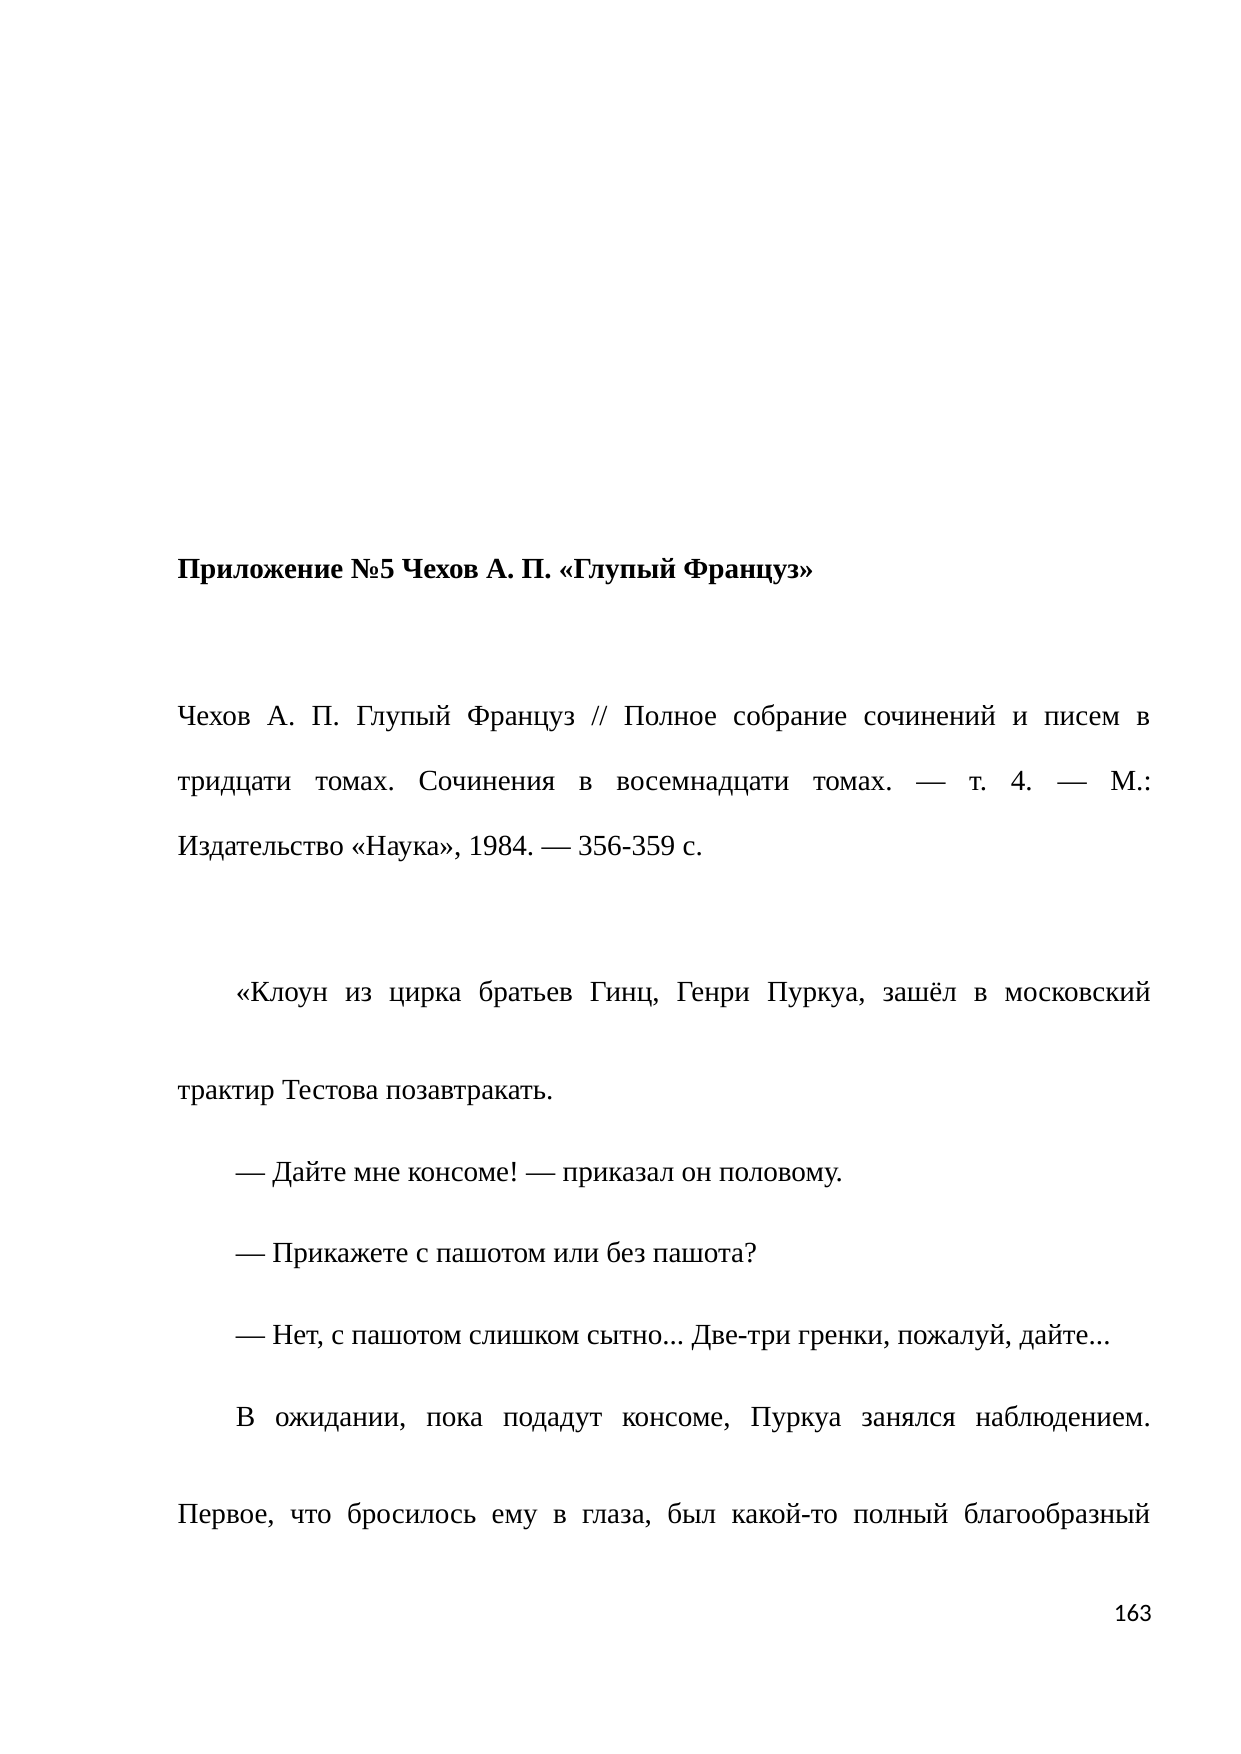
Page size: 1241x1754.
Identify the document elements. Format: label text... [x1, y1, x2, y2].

text Чехов А. П. Глупый Француз // Полное собрание сочинений и писем в тридцати томах. Сочинения в восемнадцати томах. — т. 4. — М.: Издательство «Наука», 1984. — 356-359 с. [177, 682, 1152, 877]
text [177, 1383, 1152, 1546]
text Приложение №5 Чехов А. П. «Глупый Француз» [177, 535, 1152, 600]
text — Нет, с пашотом слишком сытно... Две-три гренки, пожалуй, дайте... [177, 1302, 1152, 1367]
text — Прикажете с пашотом или без пашота? [177, 1220, 1152, 1285]
text «Клоун из цирка братьев Гинц, Генри Пуркуа, зашёл в московский трактир Тестова позавтракать. [177, 959, 1152, 1121]
text — Дайте мне консоме! — приказал он половому. [177, 1138, 1152, 1203]
